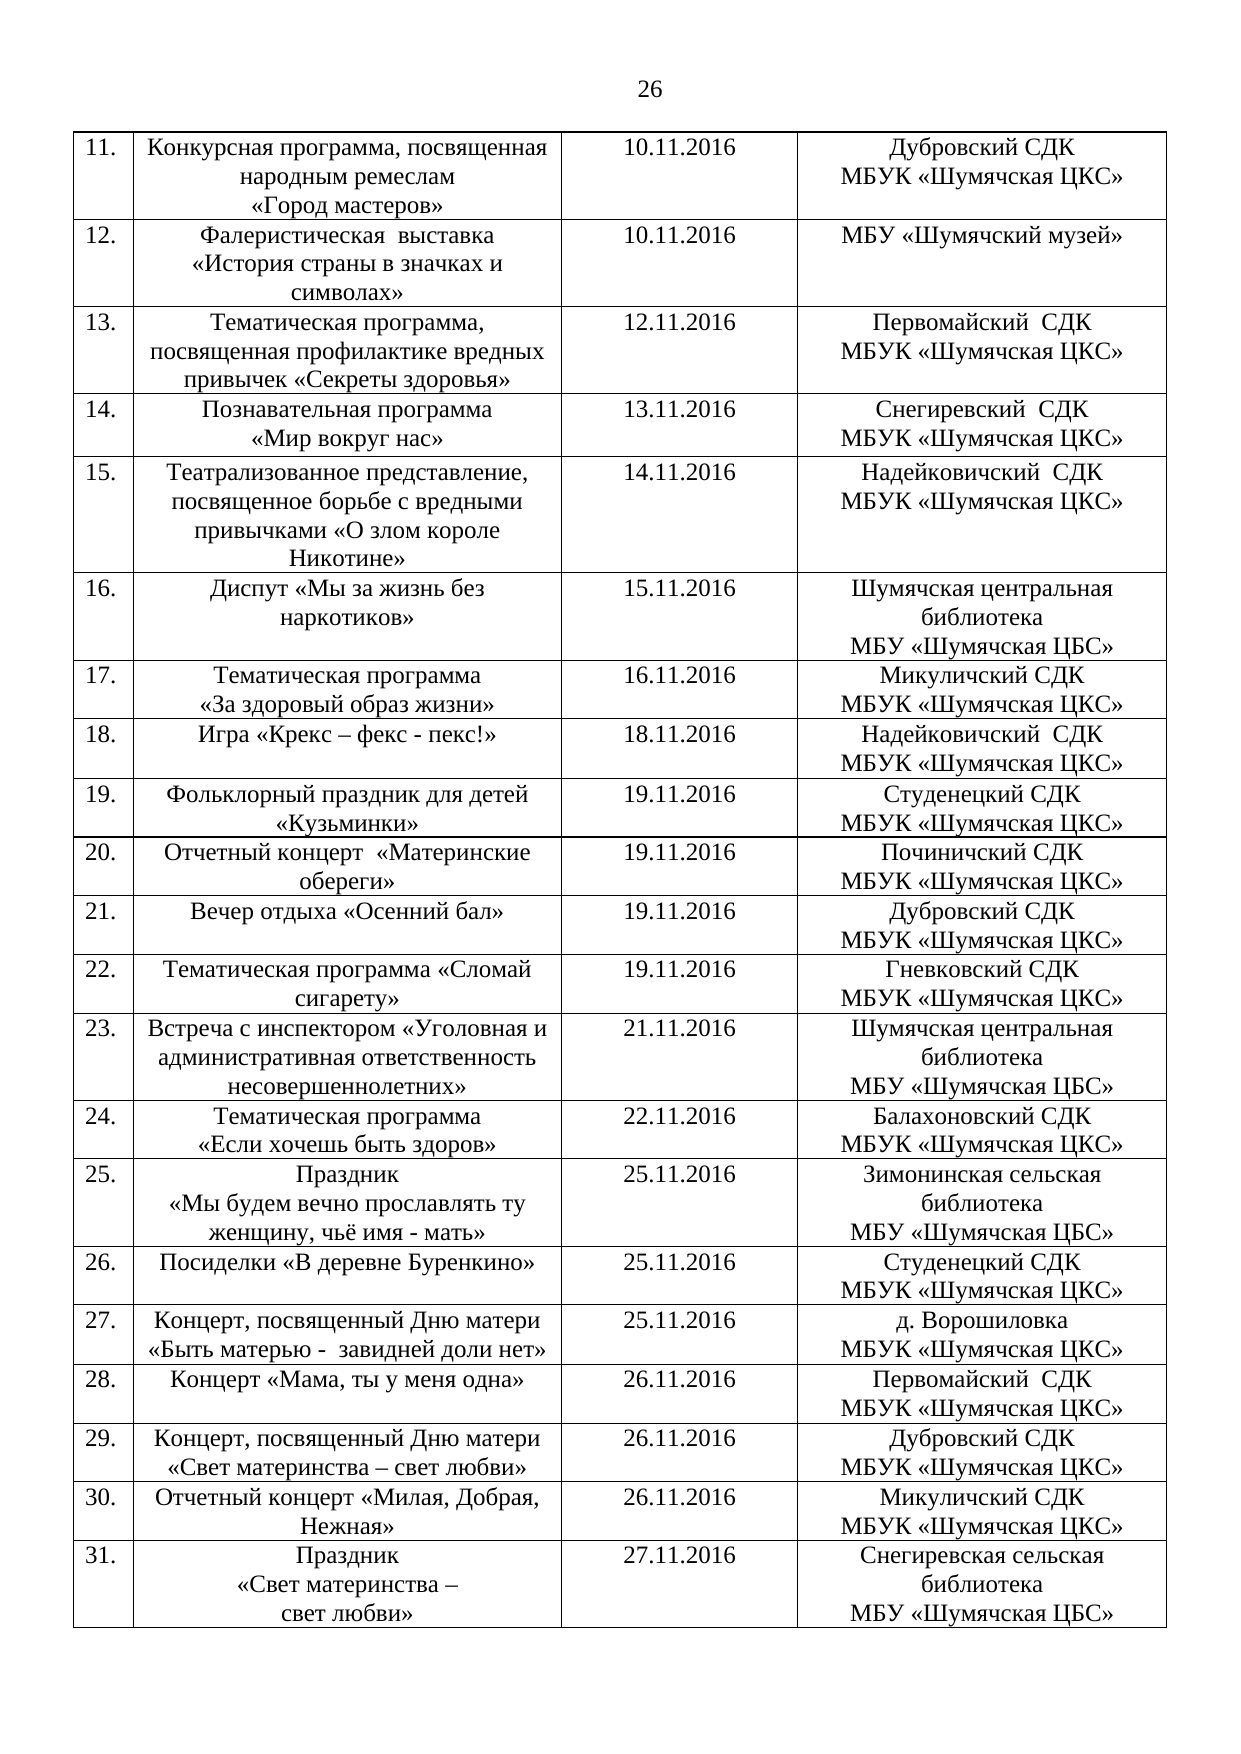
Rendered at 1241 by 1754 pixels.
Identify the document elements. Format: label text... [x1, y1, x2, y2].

table_cell 22.11.2016 [562, 1101, 797, 1158]
table_cell Концерт, посвященный Дню матери «Свет материнства – свет любви» [134, 1424, 561, 1481]
table_cell Посиделки «В деревне Буренкино» [134, 1247, 561, 1304]
table_cell 11. [74, 133, 133, 219]
table_cell Дубровский СДК МБУК «Шумячская ЦКС» [798, 133, 1166, 219]
table_cell 31. [74, 1541, 133, 1627]
table_cell 12.11.2016 [562, 307, 797, 393]
table_cell Концерт «Мама, ты у меня одна» [134, 1365, 561, 1422]
table_cell 26.11.2016 [562, 1482, 797, 1539]
table_cell 27. [74, 1305, 133, 1363]
table_cell 21.11.2016 [562, 1014, 797, 1100]
table_cell Починичский СДК МБУК «Шумячская ЦКС» [798, 838, 1166, 895]
table_cell Зимонинская сельская библиотека МБУ «Шумячская ЦБС» [798, 1159, 1166, 1246]
table_cell 18. [74, 719, 133, 778]
table_cell 25. [74, 1159, 133, 1246]
table_cell 21. [74, 896, 133, 953]
table_cell 12. [74, 220, 133, 306]
table_cell 14. [74, 394, 133, 456]
table_cell Встреча с инспектором «Уголовная и административная ответственность несовершеннолетних» [134, 1014, 561, 1100]
table_cell Игра «Крекс – фекс - пекс!» [134, 719, 561, 778]
table_cell Первомайский СДК МБУК «Шумячская ЦКС» [798, 307, 1166, 393]
table_cell Конкурсная программа, посвященная народным ремеслам «Город мастеров» [134, 133, 561, 219]
table_cell Тематическая программа, посвященная профилактике вредных привычек «Секреты здоровья» [134, 307, 561, 393]
table_cell Микуличский СДК МБУК «Шумячская ЦКС» [798, 661, 1166, 718]
table_cell 26. [74, 1247, 133, 1304]
table_cell 23. [74, 1014, 133, 1100]
table_cell 15.11.2016 [562, 573, 797, 659]
table_cell Балахоновский СДК МБУК «Шумячская ЦКС» [798, 1101, 1166, 1158]
table_cell 19.11.2016 [562, 896, 797, 953]
table_cell Праздник «Свет материнства – свет любви» [134, 1541, 561, 1627]
table_cell Микуличский СДК МБУК «Шумячская ЦКС» [798, 1482, 1166, 1539]
table_cell Праздник «Мы будем вечно прославлять ту женщину, чьё имя - мать» [134, 1159, 561, 1246]
table_cell Фалеристическая выставка «История страны в значках и символах» [134, 220, 561, 306]
table_cell Концерт, посвященный Дню матери «Быть матерью - завидней доли нет» [134, 1305, 561, 1363]
table_cell 25.11.2016 [562, 1247, 797, 1304]
table_cell 13.11.2016 [562, 394, 797, 456]
table_cell Гневковский СДК МБУК «Шумячская ЦКС» [798, 955, 1166, 1012]
table_cell 25.11.2016 [562, 1159, 797, 1246]
table_cell 17. [74, 661, 133, 718]
table_cell 26.11.2016 [562, 1365, 797, 1422]
table_cell 19. [74, 779, 133, 836]
table_cell д. Ворошиловка МБУК «Шумячская ЦКС» [798, 1305, 1166, 1363]
table_cell 27.11.2016 [562, 1541, 797, 1627]
table_cell Дубровский СДК МБУК «Шумячская ЦКС» [798, 1424, 1166, 1481]
table_cell 15. [74, 457, 133, 572]
table_cell Студенецкий СДК МБУК «Шумячская ЦКС» [798, 1247, 1166, 1304]
table_cell 19.11.2016 [562, 955, 797, 1012]
table_cell Познавательная программа «Мир вокруг нас» [134, 394, 561, 456]
table_cell 29. [74, 1424, 133, 1481]
table_cell 10.11.2016 [562, 220, 797, 306]
table_cell Дубровский СДК МБУК «Шумячская ЦКС» [798, 896, 1166, 953]
table_cell Тематическая программа «Сломай сигарету» [134, 955, 561, 1012]
table_cell 10.11.2016 [562, 133, 797, 219]
table_cell Отчетный концерт «Материнские обереги» [134, 838, 561, 895]
table_cell 16.11.2016 [562, 661, 797, 718]
table_cell 16. [74, 573, 133, 659]
table_cell 22. [74, 955, 133, 1012]
table_cell Вечер отдыха «Осенний бал» [134, 896, 561, 953]
table_cell Шумячская центральная библиотека МБУ «Шумячская ЦБС» [798, 1014, 1166, 1100]
table_cell Надейковичский СДК МБУК «Шумячская ЦКС» [798, 457, 1166, 572]
table_cell 25.11.2016 [562, 1305, 797, 1363]
table_cell 13. [74, 307, 133, 393]
table_cell 19.11.2016 [562, 779, 797, 836]
table_cell Надейковичский СДК МБУК «Шумячская ЦКС» [798, 719, 1166, 778]
table_cell Тематическая программа «За здоровый образ жизни» [134, 661, 561, 718]
table_cell 26.11.2016 [562, 1424, 797, 1481]
table_cell Тематическая программа «Если хочешь быть здоров» [134, 1101, 561, 1158]
table_cell Отчетный концерт «Милая, Добрая, Нежная» [134, 1482, 561, 1539]
table_cell МБУ «Шумячский музей» [798, 220, 1166, 306]
table_cell Театрализованное представление, посвященное борьбе с вредными привычками «О злом короле Никотине» [134, 457, 561, 572]
table_cell Первомайский СДК МБУК «Шумячская ЦКС» [798, 1365, 1166, 1422]
table_cell 24. [74, 1101, 133, 1158]
table_cell 14.11.2016 [562, 457, 797, 572]
table_cell Студенецкий СДК МБУК «Шумячская ЦКС» [798, 779, 1166, 836]
table_cell 28. [74, 1365, 133, 1422]
table_cell Диспут «Мы за жизнь без наркотиков» [134, 573, 561, 659]
table_cell 20. [74, 838, 133, 895]
table_cell 19.11.2016 [562, 838, 797, 895]
table_cell 18.11.2016 [562, 719, 797, 778]
table_cell Снегиревская сельская библиотека МБУ «Шумячская ЦБС» [798, 1541, 1166, 1627]
table_cell Шумячская центральная библиотека МБУ «Шумячская ЦБС» [798, 573, 1166, 659]
table_cell 30. [74, 1482, 133, 1539]
table_cell Фольклорный праздник для детей «Кузьминки» [134, 779, 561, 836]
table_cell Снегиревский СДК МБУК «Шумячская ЦКС» [798, 394, 1166, 456]
